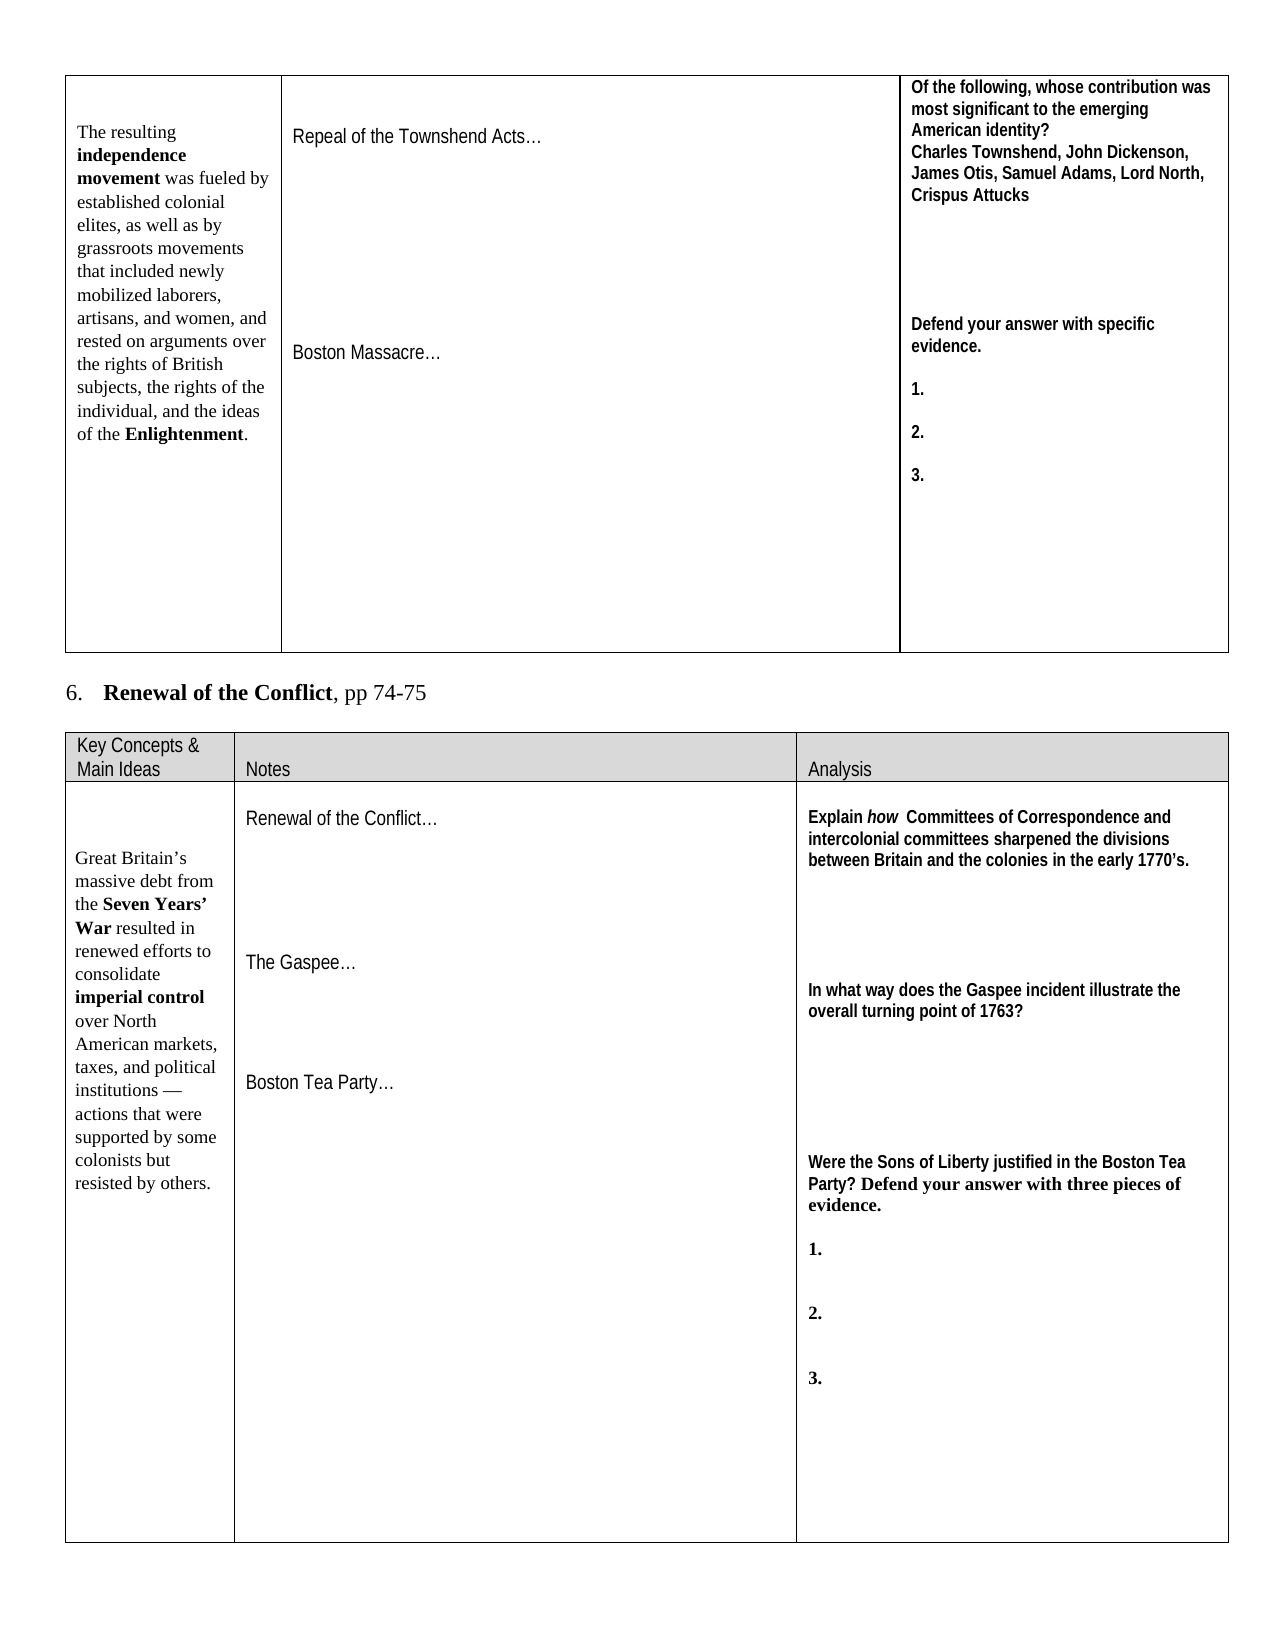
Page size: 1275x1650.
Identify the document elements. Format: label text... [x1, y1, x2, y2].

table_cell Explain how Committees of Correspondence and intercolonial committees sharpened the divisions between Britain and the colonies in the early 1770’s. In what way does the Gaspee incident illustrate the overall turning point of 1763? Were the Sons of Liberty justified in the Boston Tea Party? Defend your answer with three pieces of evidence. 1. 2. 3. [797, 782, 1228, 1542]
table_cell Great Britain’s massive debt from the Seven Years’ War resulted in renewed efforts to consolidate imperial control over North American markets, taxes, and political institutions — actions that were supported by some colonists but resisted by others. [66, 782, 234, 1542]
list Renewal of the Conflict, pp 74-75 [66, 679, 1200, 706]
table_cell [901, 76, 1228, 652]
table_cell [66, 76, 281, 652]
table_header Notes [235, 733, 796, 781]
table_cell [282, 76, 899, 652]
table_cell Renewal of the Conflict… The Gaspee… Boston Tea Party… [235, 782, 796, 1542]
table_header Key Concepts & Main Ideas [66, 733, 234, 781]
table_header Analysis [797, 733, 1228, 781]
